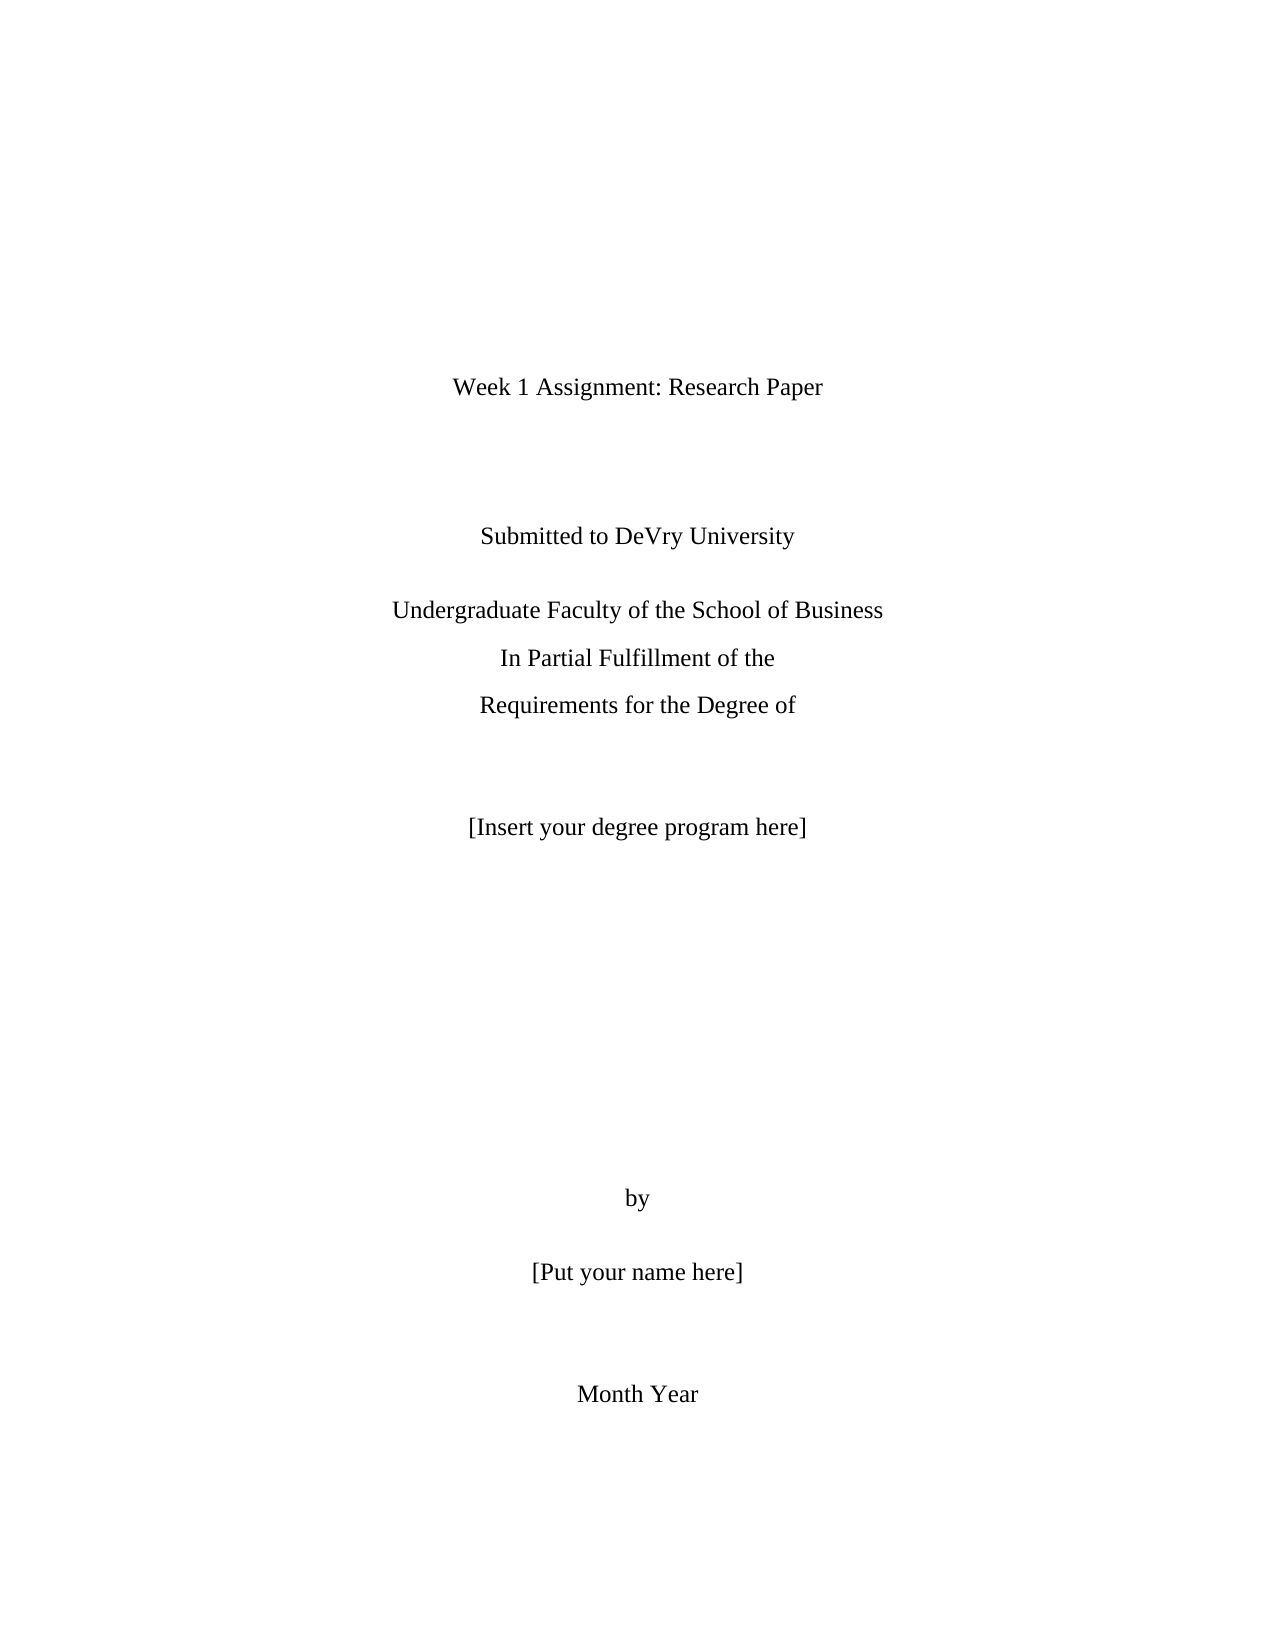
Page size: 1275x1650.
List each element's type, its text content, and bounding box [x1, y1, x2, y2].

text Requirements for the Degree of [150, 690, 1125, 719]
text Week 1 Assignment: Research Paper [150, 372, 1125, 401]
text [Insert your degree program here] [150, 812, 1125, 841]
text by [150, 1183, 1125, 1212]
text Month Year [150, 1379, 1125, 1408]
text [Put your name here] [150, 1257, 1125, 1286]
text Submitted to DeVry University [150, 521, 1125, 549]
text Undergraduate Faculty of the School of Business [150, 595, 1125, 624]
text In Partial Fulfillment of the [150, 643, 1125, 671]
